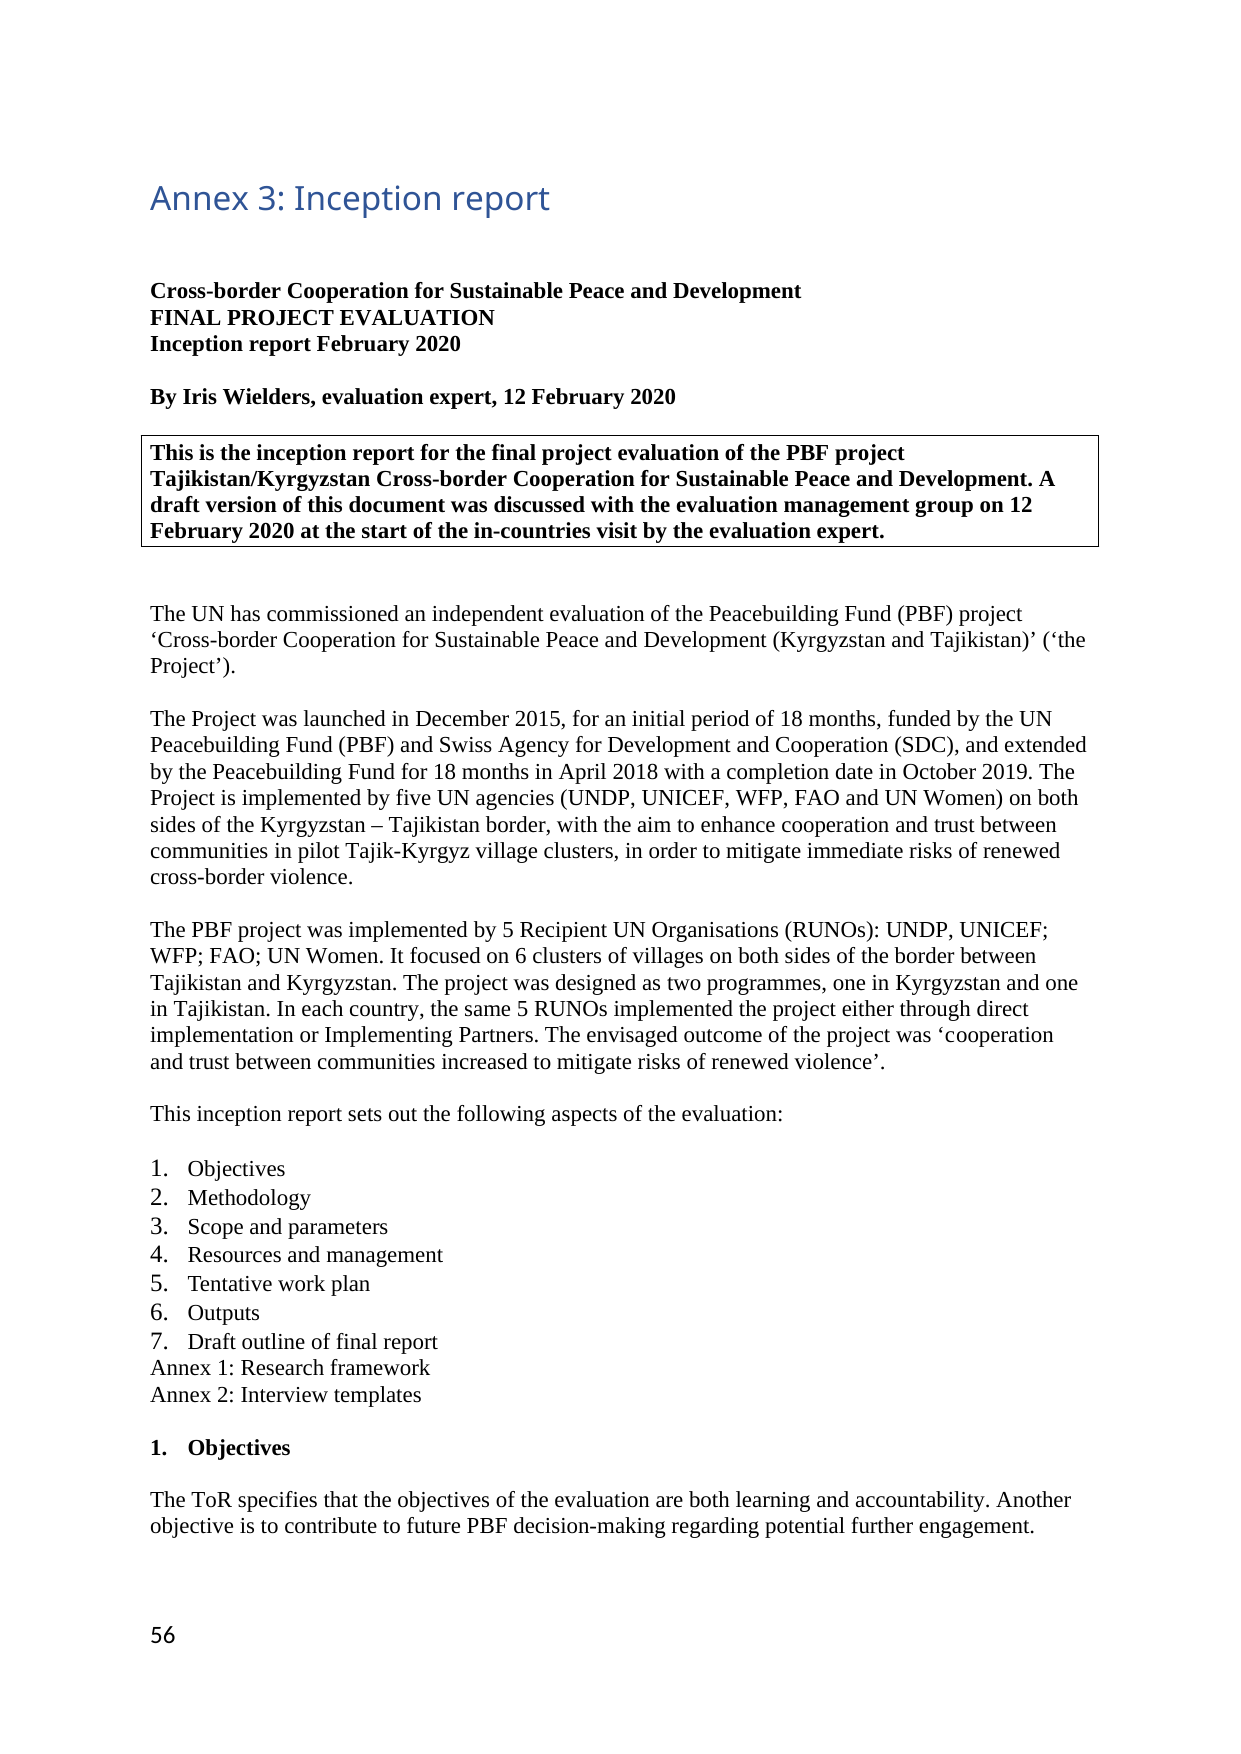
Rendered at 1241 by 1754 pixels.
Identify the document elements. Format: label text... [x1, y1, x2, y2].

text Annex 2: Interview templates [150, 1381, 1090, 1407]
text The UN has commissioned an independent evaluation of the Peacebuilding Fund (PBF) project ‘Cross-border Cooperation for Sustainable Peace and Development (Kyrgyzstan and Tajikistan)’ (‘the Project’). [150, 600, 1090, 679]
text Inception report February 2020 [150, 330, 1090, 356]
list Outputs [150, 1297, 1090, 1326]
list Scope and parameters [150, 1211, 1090, 1239]
list Tentative work plan [150, 1268, 1090, 1297]
list Resources and management [150, 1239, 1090, 1268]
text The PBF project was implemented by 5 Recipient UN Organisations (RUNOs): UNDP, UNICEF; WFP; FAO; UN Women. It focused on 6 clusters of villages on both sides of the border between Tajikistan and Kyrgyzstan. The project was designed as two programmes, one in Kyrgyzstan and one in Tajikistan. In each country, the same 5 RUNOs implemented the project either through direct implementation or Implementing Partners. The envisaged outcome of the project was ‘cooperation and trust between communities increased to mitigate risks of renewed violence’. [150, 916, 1090, 1074]
text The ToR specifies that the objectives of the evaluation are both learning and accountability. Another objective is to contribute to future PBF decision-making regarding potential further engagement. [150, 1486, 1090, 1539]
text This inception report sets out the following aspects of the evaluation: [150, 1101, 1090, 1127]
list Objectives [150, 1153, 1090, 1182]
text Cross-border Cooperation for Sustainable Peace and Development FINAL PROJECT EVALUATION [150, 277, 1090, 330]
subtitle Annex 3: Inception report [150, 175, 1090, 220]
text By Iris Wielders, evaluation expert, 12 February 2020 [150, 383, 1090, 409]
list Objectives [150, 1433, 1090, 1460]
list Draft outline of final report [150, 1326, 1090, 1354]
text Annex 1: Research framework [150, 1354, 1090, 1381]
text The Project was launched in December 2015, for an initial period of 18 months, funded by the UN Peacebuilding Fund (PBF) and Swiss Agency for Development and Cooperation (SDC), and extended by the Peacebuilding Fund for 18 months in April 2018 with a completion date in October 2019. The Project is implemented by five UN agencies (UNDP, UNICEF, WFP, FAO and UN Women) on both sides of the Kyrgyzstan – Tajikistan border, with the aim to enhance cooperation and trust between communities in pilot Tajik-Kyrgyz village clusters, in order to mitigate immediate risks of renewed cross-border violence. [150, 705, 1090, 890]
list Methodology [150, 1182, 1090, 1211]
text This is the inception report for the final project evaluation of the PBF project Tajikistan/Kyrgyzstan Cross-border Cooperation for Sustainable Peace and Development. A draft version of this document was discussed with the evaluation management group on 12 February 2020 at the start of the in-countries visit by the evaluation expert. [142, 436, 1098, 546]
